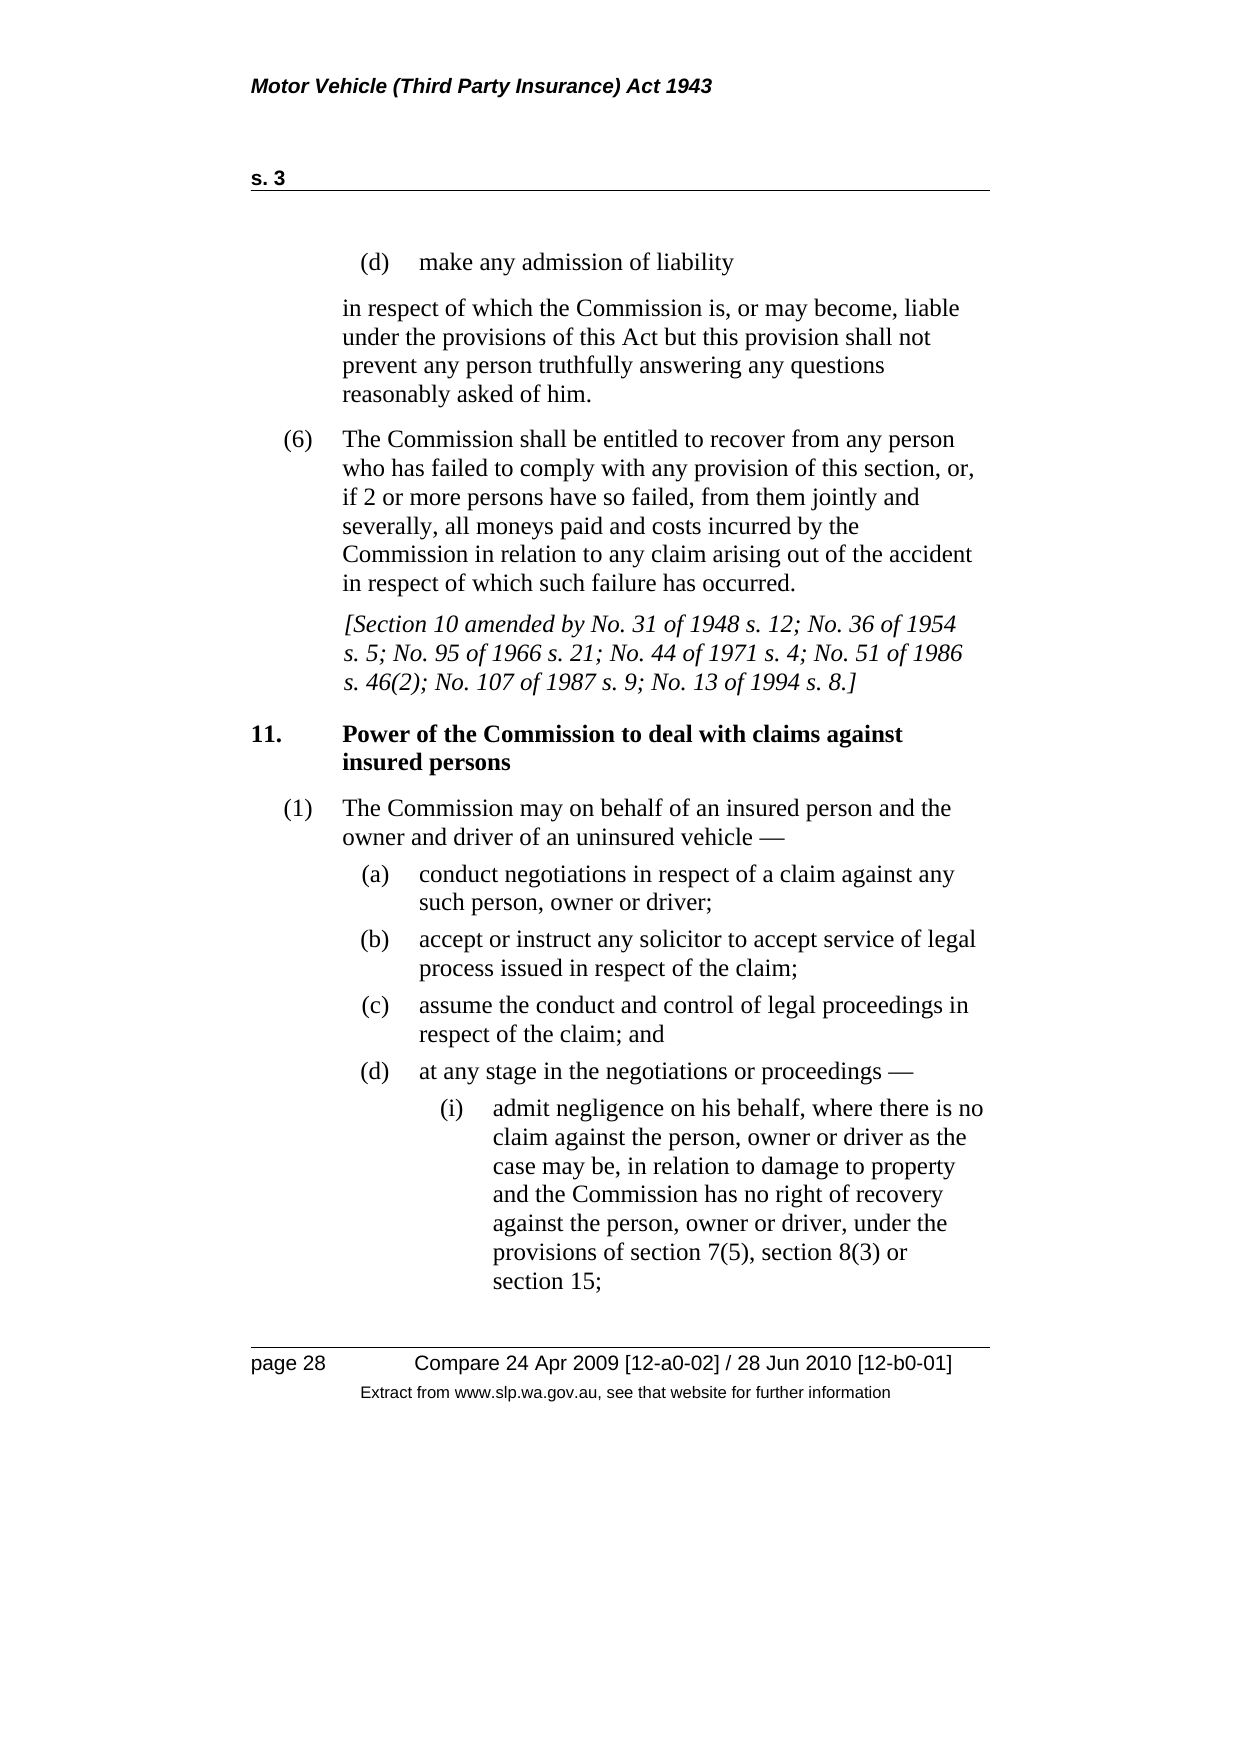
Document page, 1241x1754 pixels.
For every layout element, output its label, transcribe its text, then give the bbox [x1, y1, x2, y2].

text (i) admit negligence on his behalf, where there is no claim against the person, owner or driver as the case may be, in relation to damage to property and the Commission has no right of recovery against the person, owner or driver, under the provisions of section 7(5), section 8(3) or section 15; [251, 1093, 990, 1294]
text [Section 10 amended by No. 31 of 1948 s. 12; No. 36 of 1954 s. 5; No. 95 of 1966 s. 21; No. 44 of 1971 s. 4; No. 51 of 1986 s. 46(2); No. 107 of 1987 s. 9; No. 13 of 1994 s. 8.] [251, 609, 990, 696]
text (1) The Commission may on behalf of an insured person and the owner and driver of an uninsured vehicle — [251, 793, 990, 850]
subtitle 11. Power of the Commission to deal with claims against insured persons [251, 719, 990, 776]
text (c) assume the conduct and control of legal proceedings in respect of the claim; and [251, 990, 990, 1048]
text (a) conduct negotiations in respect of a claim against any such person, owner or driver; [251, 859, 990, 916]
text (6) The Commission shall be entitled to recover from any person who has failed to comply with any provision of this section, or, if 2 or more persons have so failed, from them jointly and severally, all moneys paid and costs incurred by the Commission in relation to any claim arising out of the accident in respect of which such failure has occurred. [251, 424, 990, 597]
text in respect of which the Commission is, or may become, liable under the provisions of this Act but this provision shall not prevent any person truthfully answering any questions reasonably asked of him. [251, 293, 990, 408]
text (b) accept or instruct any solicitor to accept service of legal process issued in respect of the claim; [251, 924, 990, 982]
text (d) at any stage in the negotiations or proceedings — [251, 1056, 990, 1085]
text (d) make any admission of liability [251, 247, 990, 276]
